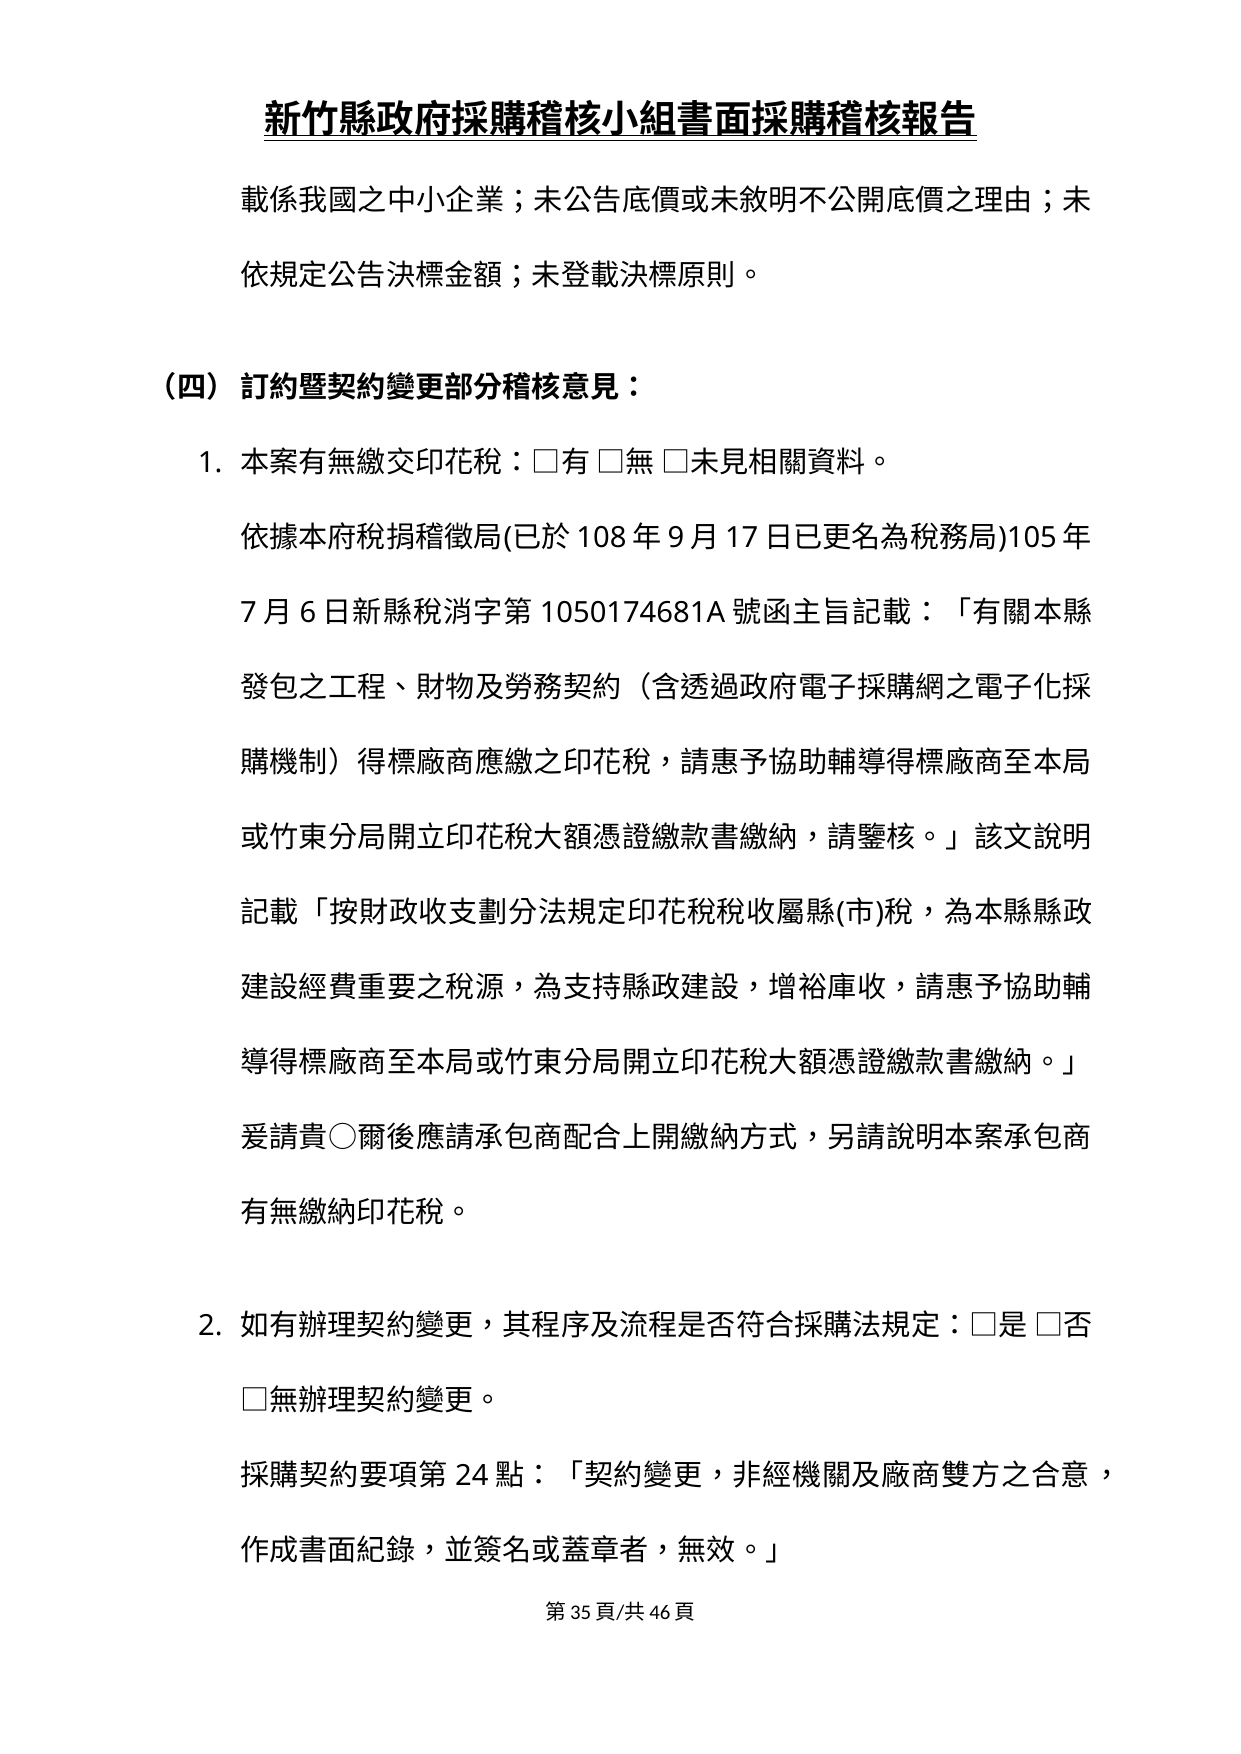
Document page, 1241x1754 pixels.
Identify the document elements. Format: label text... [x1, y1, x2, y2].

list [240, 160, 1092, 310]
list 如有辦理契約變更，其程序及流程是否符合採購法規定：□是 □否 □無辦理契約變更。 [198, 1285, 1092, 1435]
list 採購契約要項第24點：「契約變更，非經機關及廠商雙方之合意，作成書面紀錄，並簽名或蓋章者，無效。」 [240, 1435, 1092, 1585]
list 依據本府稅捐稽徵局(已於108年9月17日已更名為稅務局)105年7月6日新縣稅消字第1050174681A號函主旨記載：「有關本縣發包之工程、財物及勞務契約（含透過政府電子採購網之電子化採購機制）得標廠商應繳之印花稅，請惠予協助輔導得標廠商至本局或竹東分局開立印花稅大額憑證繳款書繳納，請鑒核。」該文說明記載「按財政收支劃分法規定印花稅稅收屬縣(市)稅，為本縣縣政建設經費重要之稅源，為支持縣政建設，增裕庫收，請惠予協助輔導得標廠商至本局或竹東分局開立印花稅大額憑證繳款書繳納。」爰請貴○爾後應請承包商配合上開繳納方式，另請說明本案承包商有無繳納印花稅。 [240, 497, 1092, 1247]
list 訂約暨契約變更部分稽核意見： [148, 347, 1092, 422]
list 本案有無繳交印花稅：□有 □無 □未見相關資料。 [198, 422, 1092, 497]
